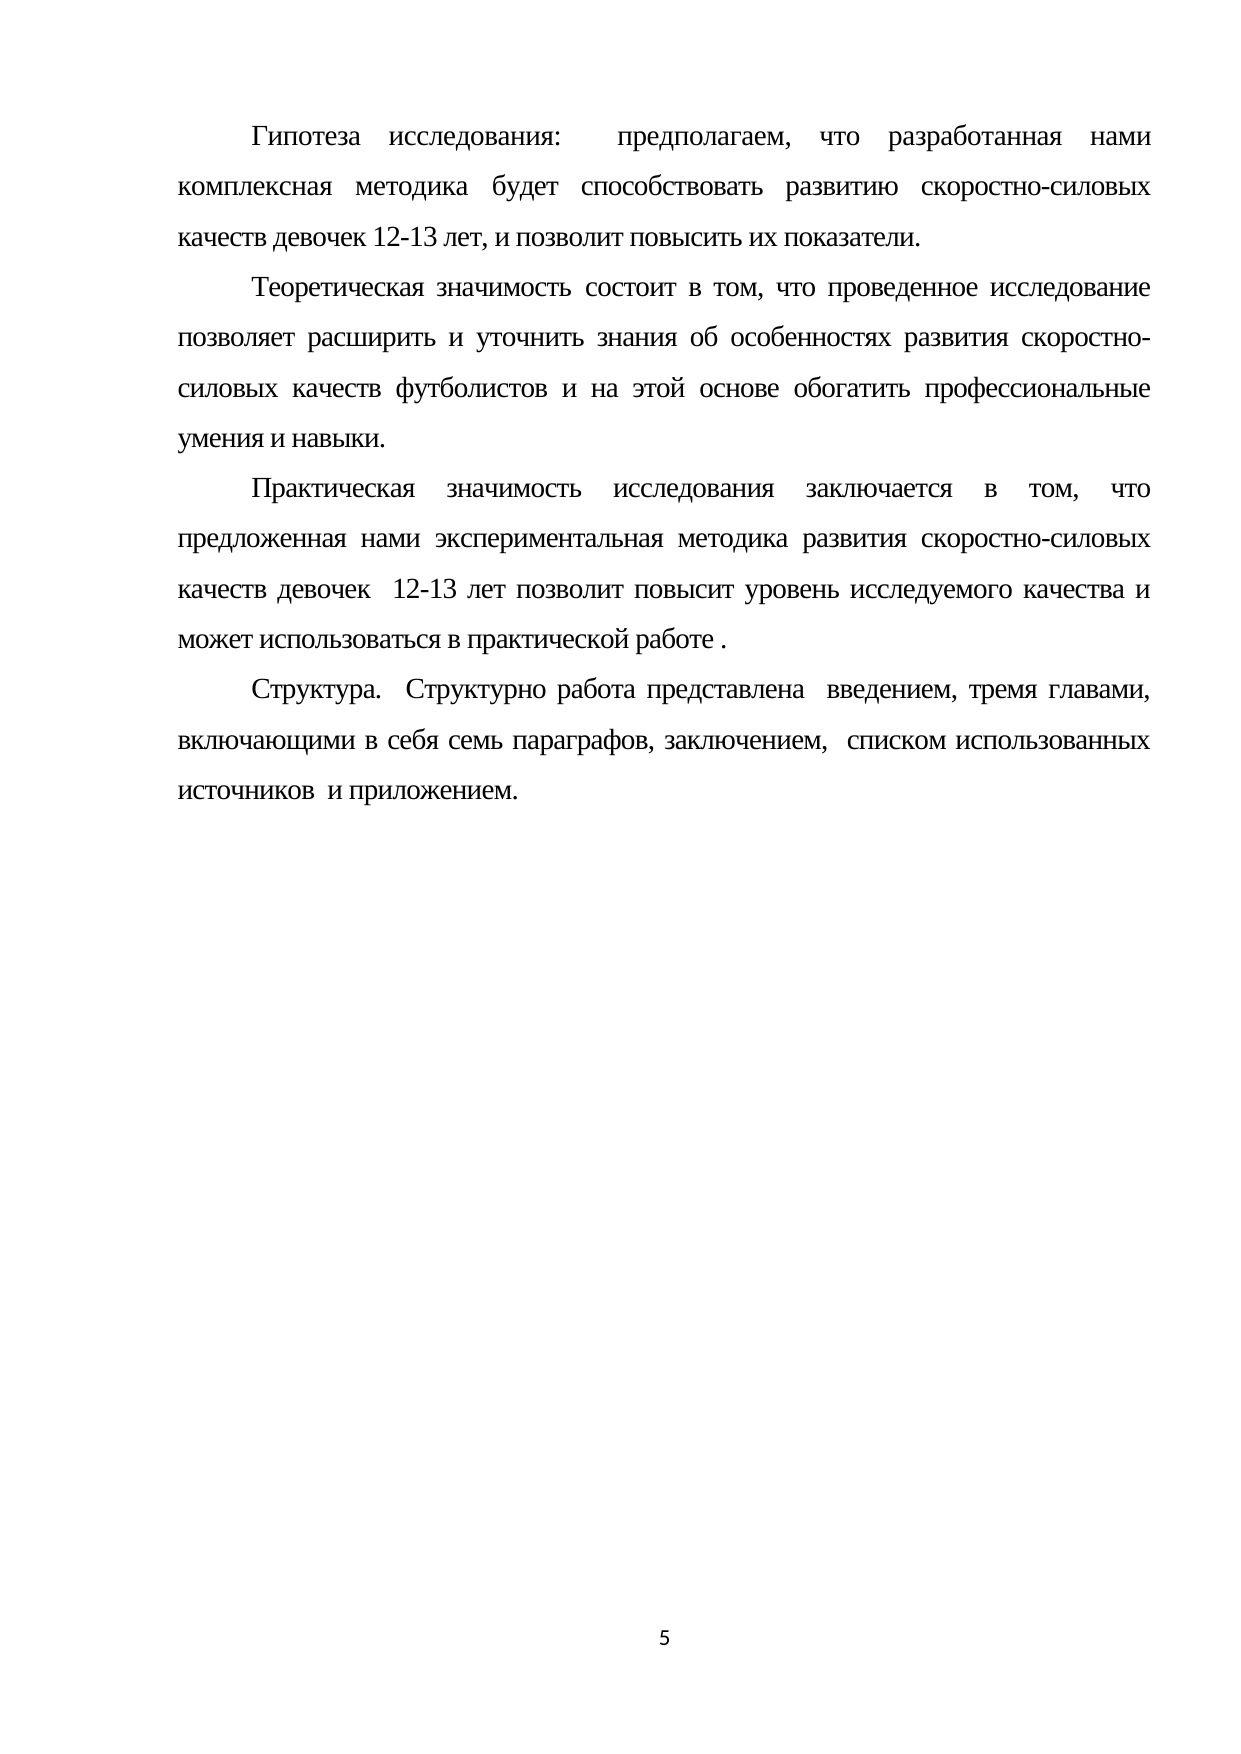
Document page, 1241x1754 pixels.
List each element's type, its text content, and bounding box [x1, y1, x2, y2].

text Практическая значимость исследования заключается в том, что предложенная нами экспериментальная методика развития скоростно-силовых качеств девочек 12-13 лет позволит повысит уровень исследуемого качества и может использоваться в практической работе . [177, 470, 1152, 655]
text Теоретическая значимость состоит в том, что проведенное исследование позволяет расширить и уточнить знания об особенностях развития скоростно-силовых качеств футболистов и на этой основе обогатить профессиональные умения и навыки. [177, 269, 1152, 453]
text Структура. Структурно работа представлена введением, тремя главами, включающими в себя семь параграфов, заключением, списком использованных источников и приложением. [177, 672, 1152, 806]
text Гипотеза исследования: предполагаем, что разработанная нами комплексная методика будет способствовать развитию скоростно-силовых качеств девочек 12-13 лет, и позволит повысить их показатели. [177, 118, 1152, 252]
